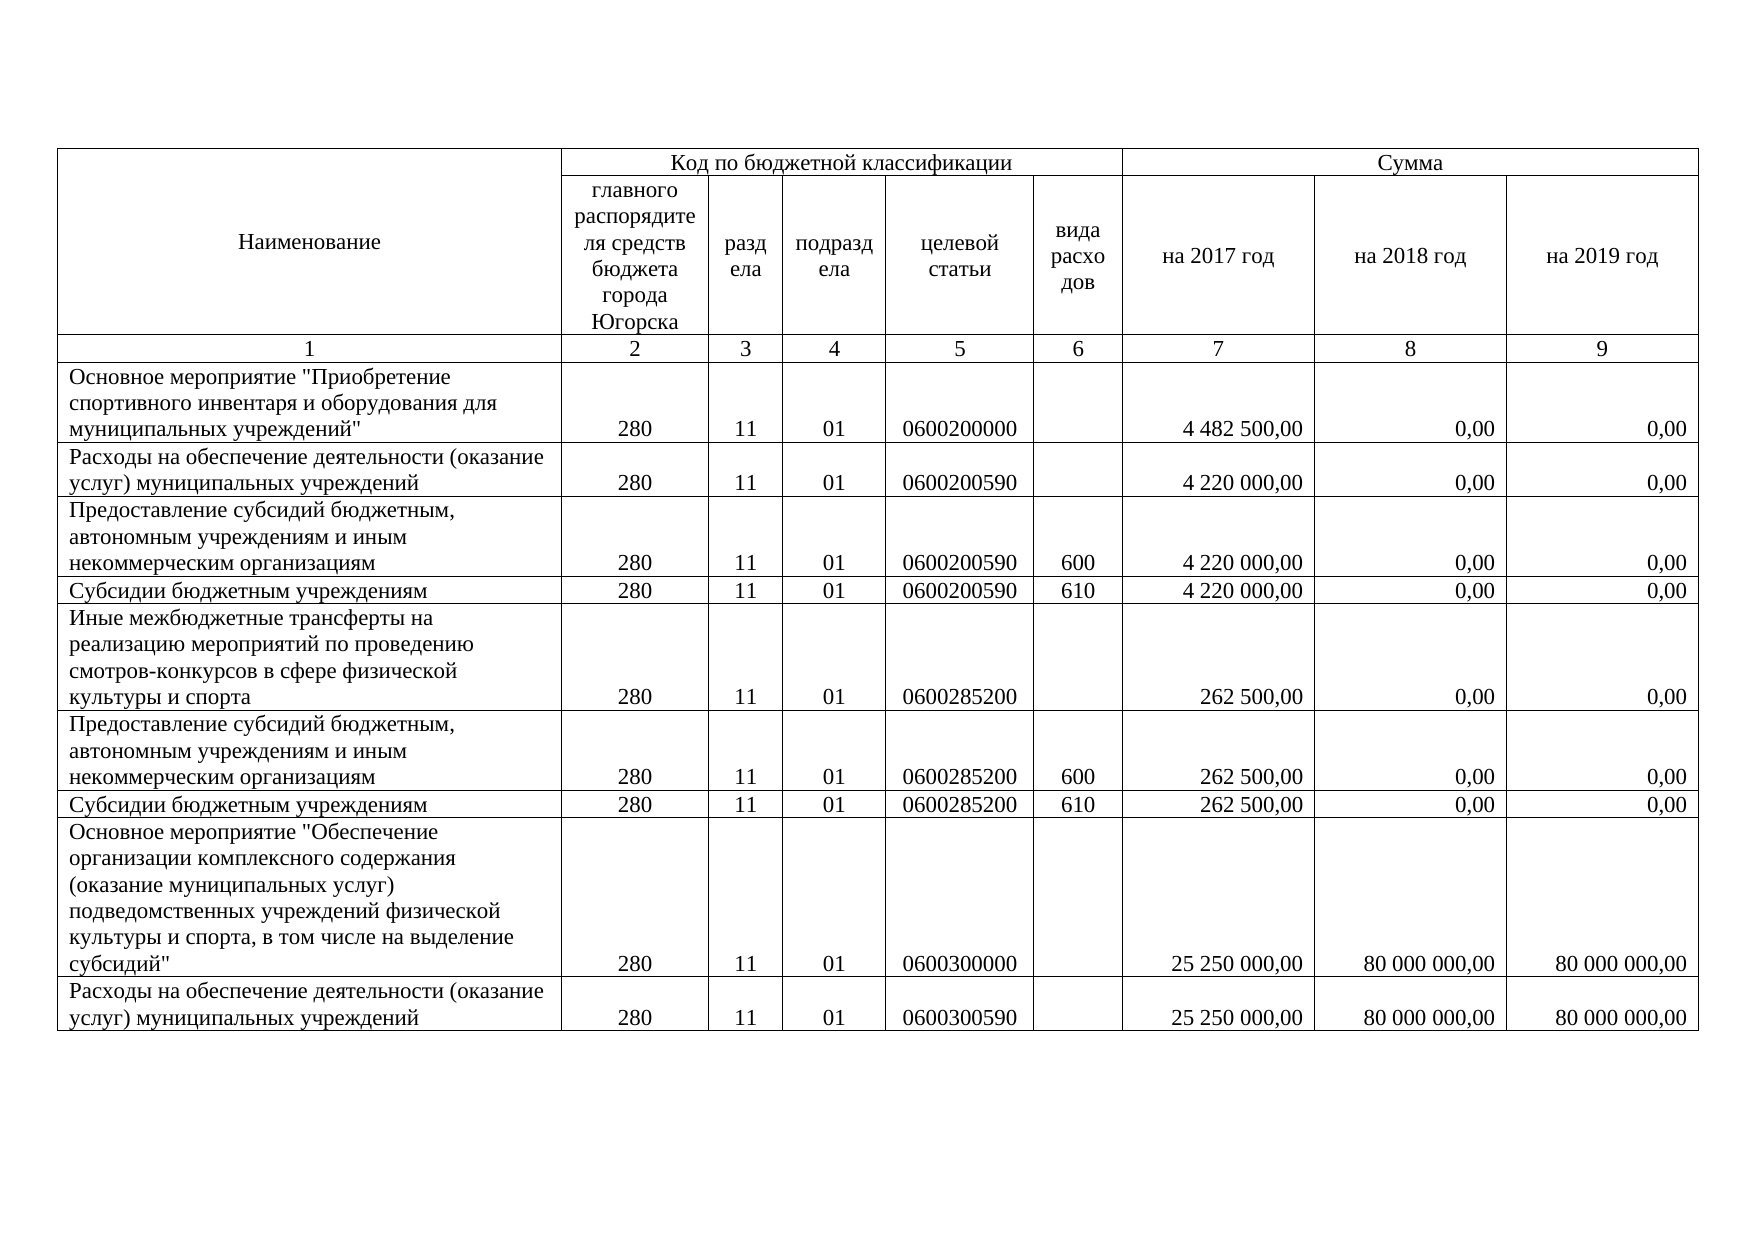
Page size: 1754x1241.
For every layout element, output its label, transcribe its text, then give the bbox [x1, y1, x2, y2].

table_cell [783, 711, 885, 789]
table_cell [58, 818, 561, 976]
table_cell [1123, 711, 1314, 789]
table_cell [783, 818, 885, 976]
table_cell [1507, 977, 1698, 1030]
table_cell вида расходов [1034, 176, 1122, 334]
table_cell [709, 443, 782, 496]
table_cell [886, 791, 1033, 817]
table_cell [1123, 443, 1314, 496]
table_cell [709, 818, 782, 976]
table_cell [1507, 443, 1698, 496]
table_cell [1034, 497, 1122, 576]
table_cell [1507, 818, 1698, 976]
table_cell раздела [709, 176, 782, 334]
table_header Код по бюджетной классификации [562, 149, 1122, 175]
table_cell 4 [783, 335, 885, 362]
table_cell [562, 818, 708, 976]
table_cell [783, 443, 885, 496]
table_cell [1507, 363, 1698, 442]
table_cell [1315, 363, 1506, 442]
table_cell 5 [886, 335, 1033, 362]
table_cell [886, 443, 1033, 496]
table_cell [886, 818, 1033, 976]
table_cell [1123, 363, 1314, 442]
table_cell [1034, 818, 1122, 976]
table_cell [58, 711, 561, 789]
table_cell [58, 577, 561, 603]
table_cell 9 [1507, 335, 1698, 362]
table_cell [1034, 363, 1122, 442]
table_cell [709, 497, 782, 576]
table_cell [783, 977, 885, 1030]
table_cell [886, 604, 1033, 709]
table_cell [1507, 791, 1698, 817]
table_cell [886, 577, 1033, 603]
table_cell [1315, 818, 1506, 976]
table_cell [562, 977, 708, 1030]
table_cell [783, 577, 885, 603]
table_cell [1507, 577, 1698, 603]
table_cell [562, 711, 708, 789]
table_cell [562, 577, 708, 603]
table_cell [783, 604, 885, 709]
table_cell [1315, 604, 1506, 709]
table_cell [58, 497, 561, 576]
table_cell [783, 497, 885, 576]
table_cell 3 [709, 335, 782, 362]
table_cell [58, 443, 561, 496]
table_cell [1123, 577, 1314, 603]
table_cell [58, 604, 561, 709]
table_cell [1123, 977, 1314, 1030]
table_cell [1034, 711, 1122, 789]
table_cell целевой статьи [886, 176, 1033, 334]
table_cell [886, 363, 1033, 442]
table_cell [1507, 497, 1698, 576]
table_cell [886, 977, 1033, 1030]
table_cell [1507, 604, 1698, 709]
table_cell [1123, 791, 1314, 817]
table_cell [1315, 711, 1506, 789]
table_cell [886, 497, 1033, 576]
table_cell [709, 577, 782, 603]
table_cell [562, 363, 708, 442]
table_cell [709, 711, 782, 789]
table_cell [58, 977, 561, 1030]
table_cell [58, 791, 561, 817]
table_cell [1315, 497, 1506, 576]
table_cell 1 [58, 335, 561, 362]
table_cell 8 [1315, 335, 1506, 362]
table_cell на 2017 год [1123, 176, 1314, 334]
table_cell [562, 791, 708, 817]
table_cell на 2019 год [1507, 176, 1698, 334]
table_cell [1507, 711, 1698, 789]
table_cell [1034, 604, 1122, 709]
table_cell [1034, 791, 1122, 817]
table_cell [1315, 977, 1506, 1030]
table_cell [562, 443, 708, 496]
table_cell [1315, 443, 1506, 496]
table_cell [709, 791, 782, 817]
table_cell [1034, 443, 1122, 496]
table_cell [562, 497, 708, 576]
table_cell 2 [562, 335, 708, 362]
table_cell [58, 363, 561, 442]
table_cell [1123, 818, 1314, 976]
table_header Сумма [1123, 149, 1698, 175]
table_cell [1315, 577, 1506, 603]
table_header Наименование [58, 149, 561, 334]
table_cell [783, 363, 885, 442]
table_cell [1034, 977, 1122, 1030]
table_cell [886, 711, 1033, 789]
table_cell на 2018 год [1315, 176, 1506, 334]
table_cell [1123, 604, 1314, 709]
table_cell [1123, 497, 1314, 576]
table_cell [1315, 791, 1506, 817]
table_cell подраздела [783, 176, 885, 334]
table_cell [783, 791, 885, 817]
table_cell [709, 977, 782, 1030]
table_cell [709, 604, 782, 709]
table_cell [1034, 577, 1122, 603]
table_cell 7 [1123, 335, 1314, 362]
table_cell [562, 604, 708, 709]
table_cell 6 [1034, 335, 1122, 362]
table_cell главного распорядителя средств бюджета города Югорска [562, 176, 708, 334]
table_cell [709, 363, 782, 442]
